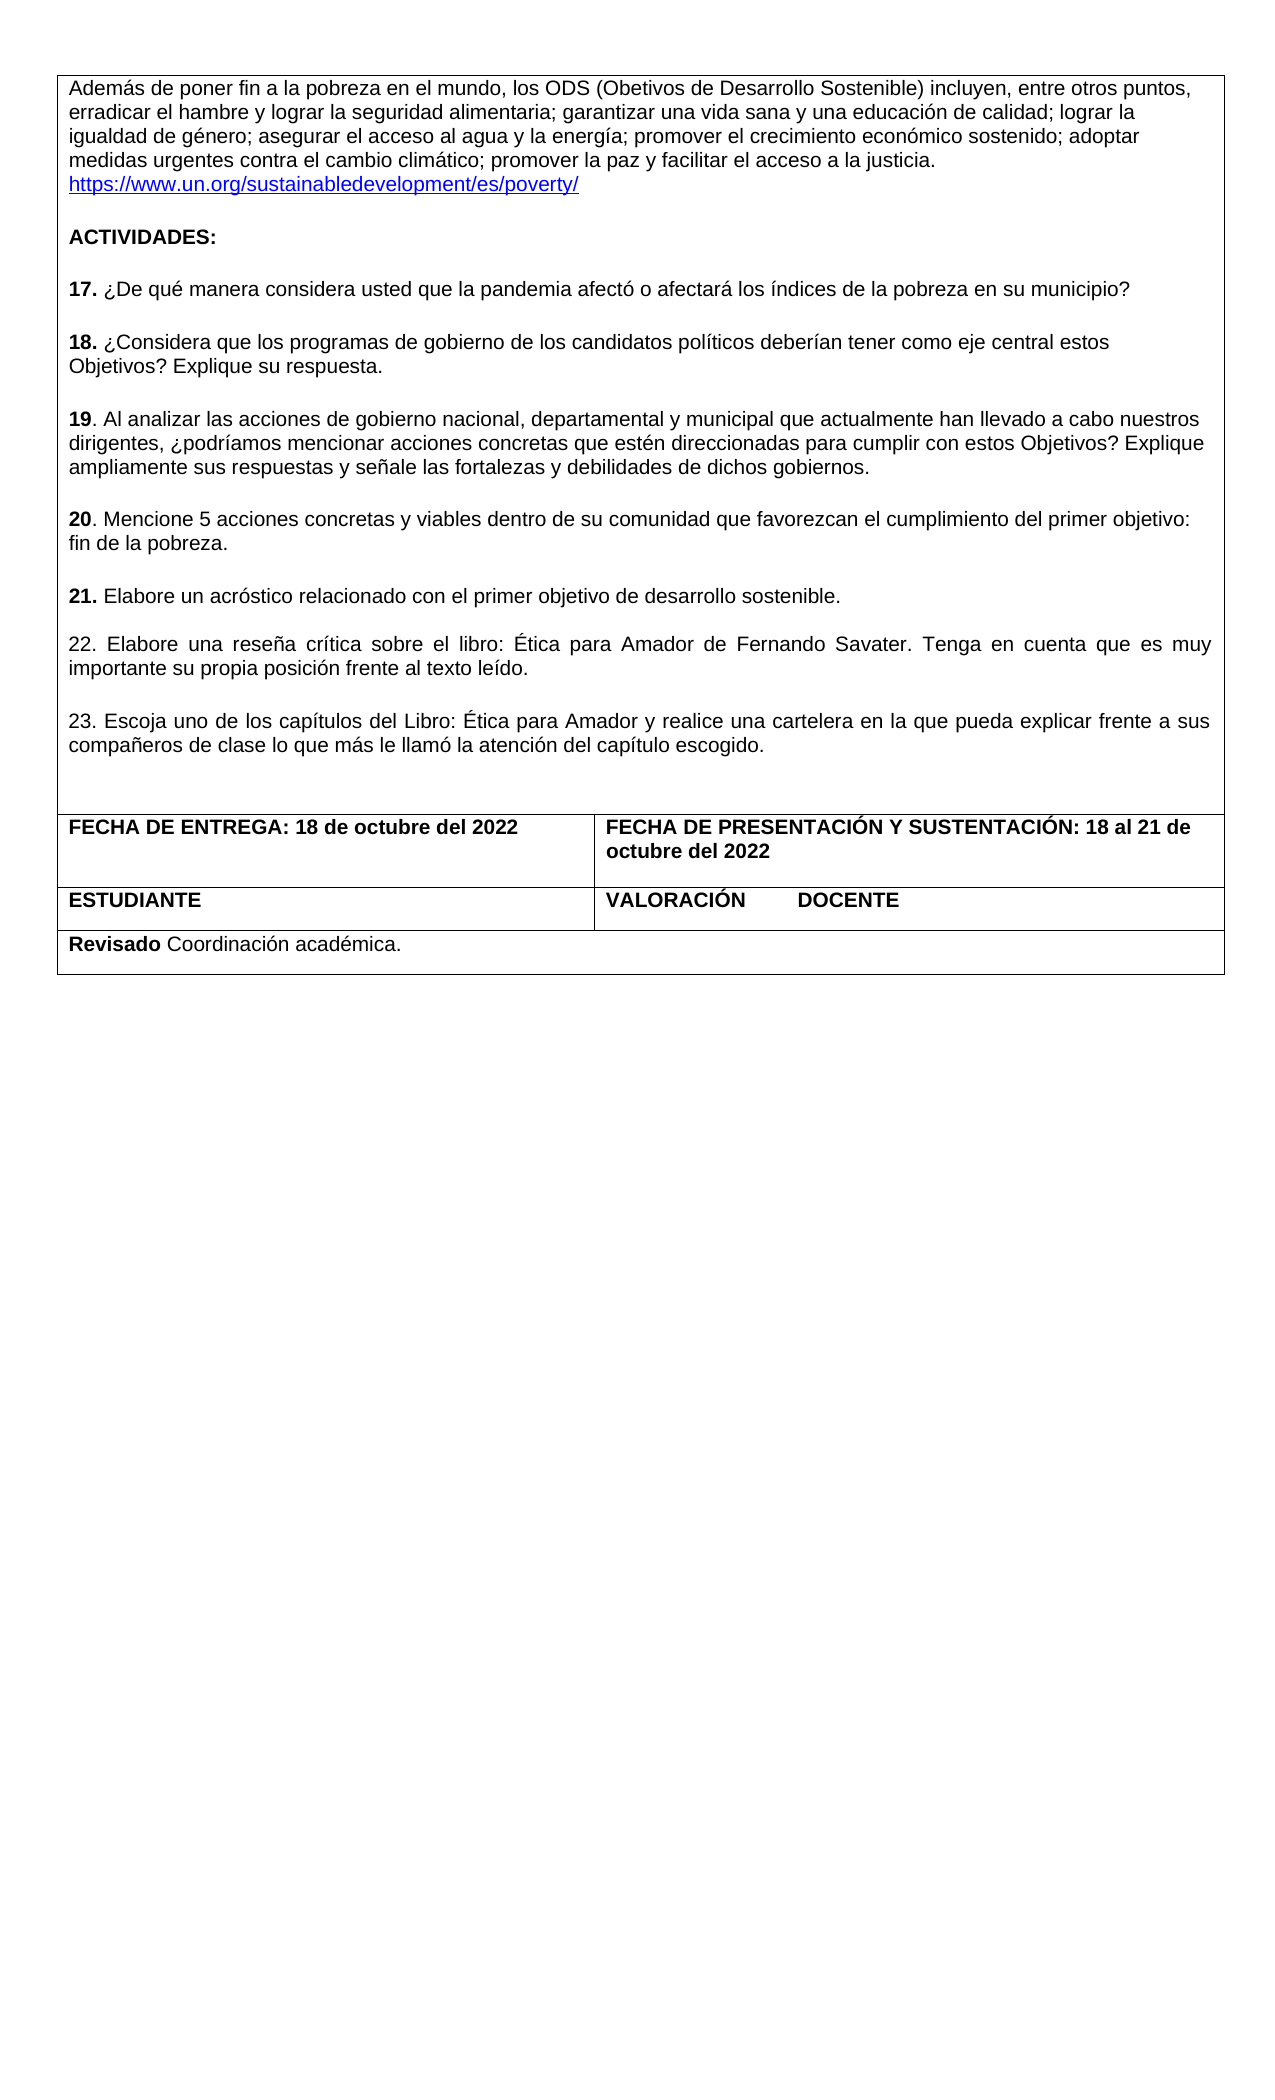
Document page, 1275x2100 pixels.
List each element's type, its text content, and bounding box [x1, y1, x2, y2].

table_cell FECHA DE PRESENTACIÓN Y SUSTENTACIÓN: 18 al 21 de octubre del 2022 [595, 815, 1224, 887]
table_cell Revisado Coordinación académica. [58, 931, 1224, 974]
table_cell FECHA DE ENTREGA: 18 de octubre del 2022 [58, 815, 594, 887]
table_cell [58, 76, 1224, 814]
table_cell VALORACIÓN DOCENTE [595, 888, 1224, 930]
table_cell ESTUDIANTE [58, 888, 594, 930]
